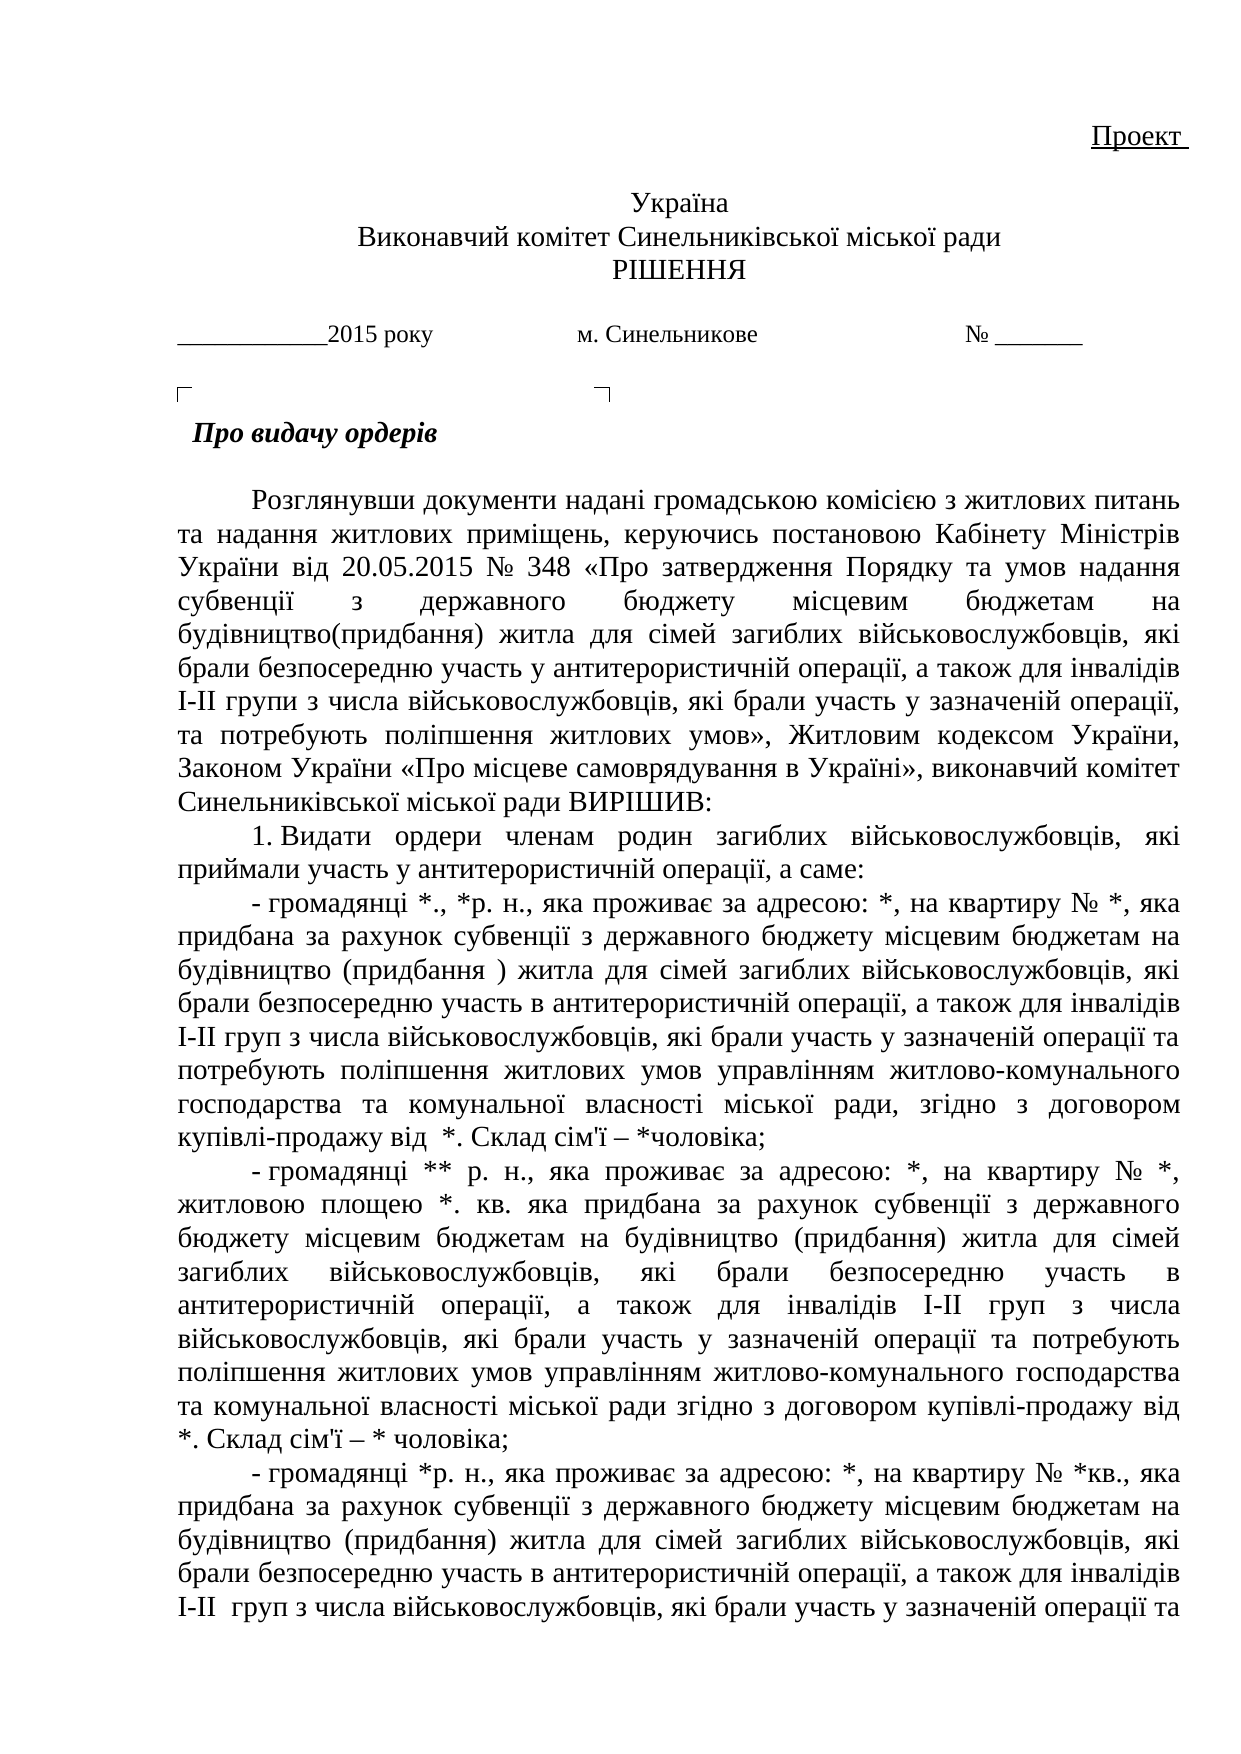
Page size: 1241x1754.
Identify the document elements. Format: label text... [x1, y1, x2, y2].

text Проект [177, 118, 1181, 152]
text Про видачу ордерів [192, 415, 1181, 449]
text Україна [177, 185, 1181, 219]
list - громадянці *., *р. н., яка проживає за адресою: *, на квартиру № *, яка придбана за рахунок субвенції з державного бюджету місцевим бюджетам на будівництво (придбання ) житла для сімей загиблих військовослужбовців, які брали безпосередню участь в антитерористичній операції, а також для інвалідів I-II груп з числа військовослужбовців, які брали участь у зазначеній операції та потребують поліпшення житлових умов управлінням житлово-комунального господарства та комунальної власності міської ради, згідно з договором купівлі-продажу від *. Склад сім'ї – *чоловіка; [177, 885, 1181, 1153]
list - громадянці ** р. н., яка проживає за адресою: *, на квартиру № *, житловою площею *. кв. яка придбана за рахунок субвенції з державного бюджету місцевим бюджетам на будівництво (придбання) житла для сімей загиблих військовослужбовців, які брали безпосередню участь в антитерористичній операції, а також для інвалідів I-II груп з числа військовослужбовців, які брали участь у зазначеній операції та потребують поліпшення житлових умов управлінням житлово-комунального господарства та комунальної власності міської ради згідно з договором купівлі-продажу від *. Склад сім'ї – * чоловіка; [177, 1153, 1181, 1455]
text ____________2015 року м. Синельникове № _______ [177, 319, 1181, 348]
text Виконавчий комітет Синельниківської міської ради [177, 219, 1181, 252]
text Розглянувши документи надані громадською комісією з житлових питань та надання житлових приміщень, керуючись постановою Кабінету Міністрів України від 20.05.2015 № 348 «Про затвердження Порядку та умов надання субвенції з державного бюджету місцевим бюджетам на будівництво(придбання) житла для сімей загиблих військовослужбовців, які брали безпосередню участь у антитерористичній операції, а також для інвалідів I-II групи з числа військовослужбовців, які брали участь у зазначеній операції, та потребують поліпшення житлових умов», Житловим кодексом України, Законом України «Про місцеве самоврядування в Україні», виконавчий комітет Синельниківської міської ради ВИРІШИВ: [177, 482, 1181, 818]
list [177, 1455, 1181, 1623]
list 1. Видати ордери членам родин загиблих військовослужбовців, які приймали участь у антитерористичній операції, а саме: [177, 818, 1181, 885]
text РІШЕННЯ [177, 252, 1181, 286]
